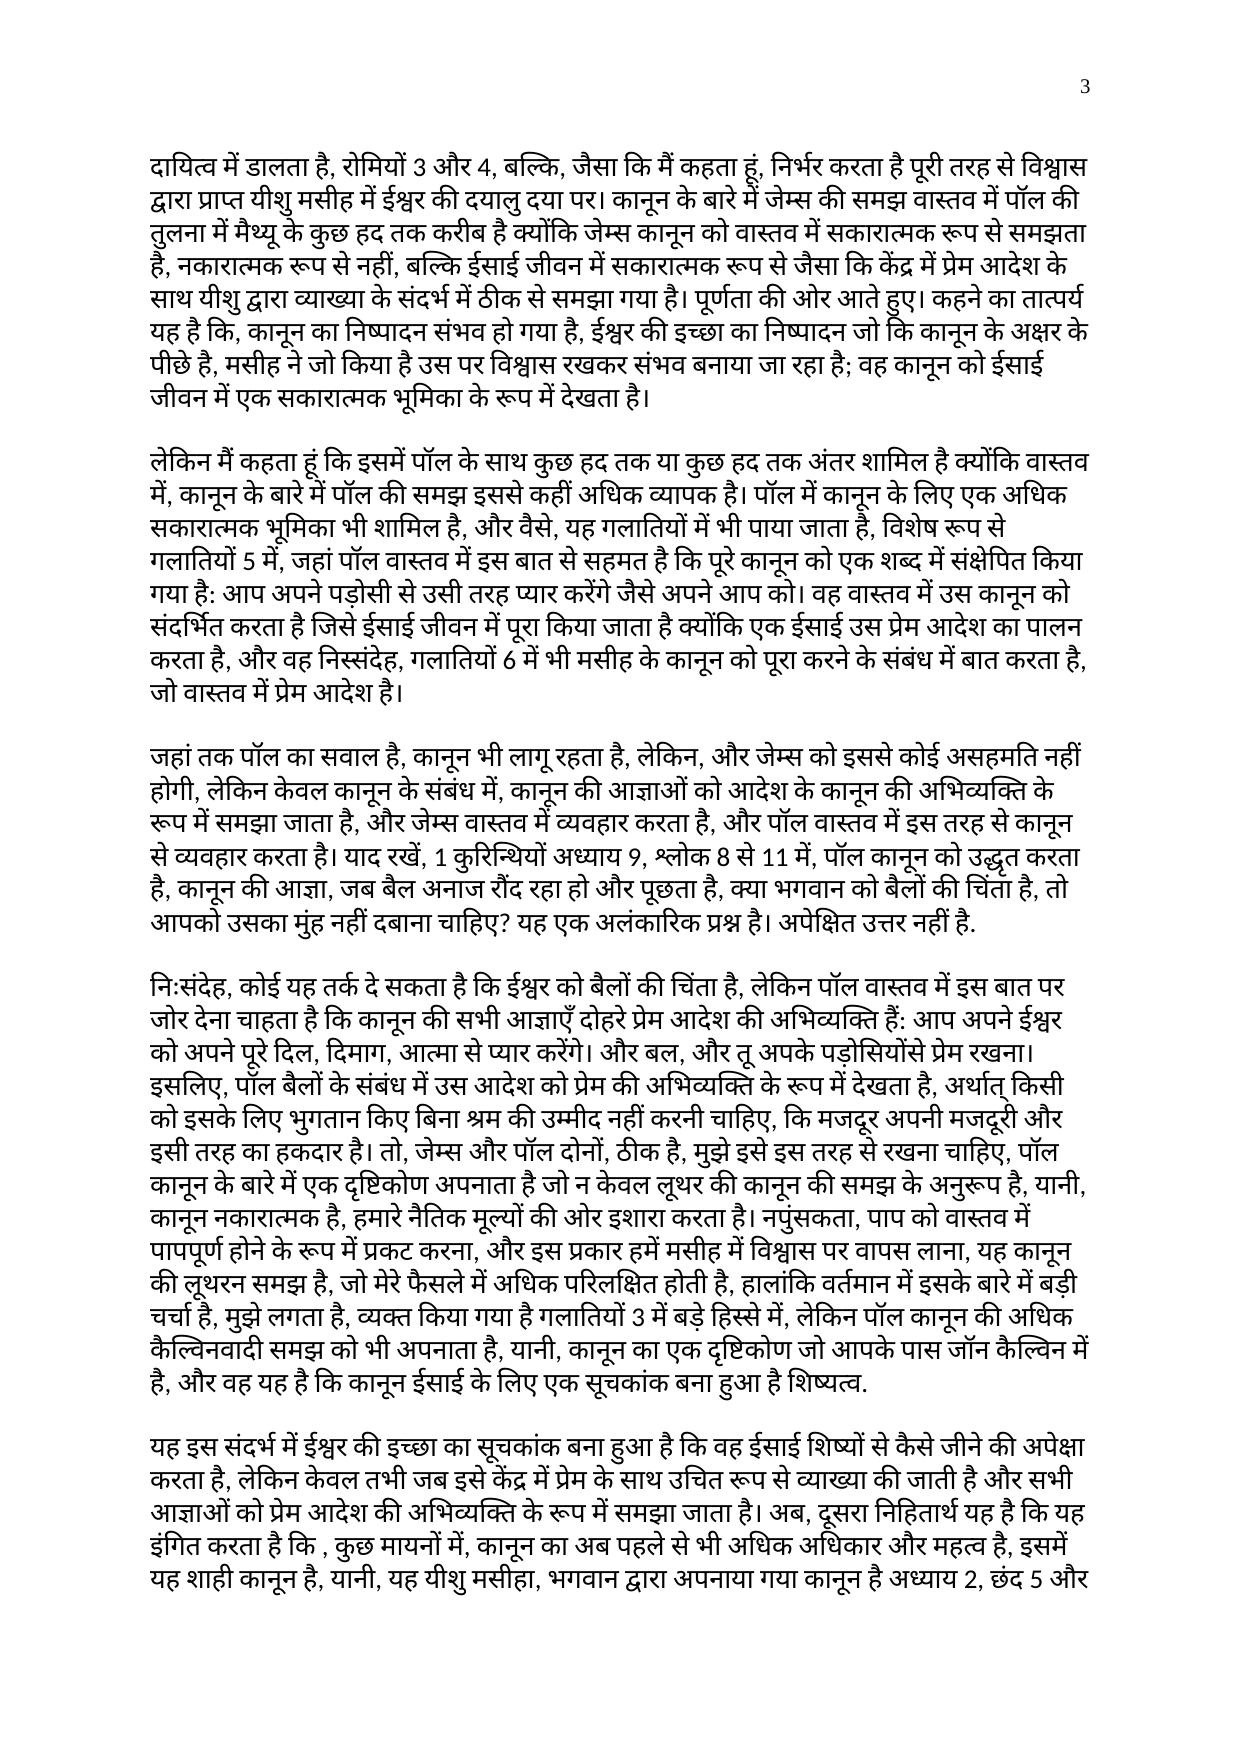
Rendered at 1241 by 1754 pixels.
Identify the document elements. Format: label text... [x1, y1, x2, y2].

text जहां तक पॉल का सवाल है, कानून भी लागू रहता है, लेकिन, और जेम्स को इससे कोई असहमति नहीं होगी, लेकिन केवल कानून के संबंध में, कानून की आज्ञाओं को आदेश के कानून की अभिव्यक्ति के रूप में समझा जाता है, और जेम्स वास्तव में व्यवहार करता है, और पॉल वास्तव में इस तरह से कानून से व्यवहार करता है। याद रखें, 1 कुरिन्थियों अध्याय 9, श्लोक 8 से 11 में, पॉल कानून को उद्धृत करता है, कानून की आज्ञा, जब बैल अनाज रौंद रहा हो और पूछता है, क्या भगवान को बैलों की चिंता है, तो आपको उसका मुंह नहीं दबाना चाहिए? यह एक अलंकारिक प्रश्न है। अपेक्षित उत्तर नहीं है. [150, 741, 1090, 939]
text निःसंदेह, कोई यह तर्क दे सकता है कि ईश्वर को बैलों की चिंता है, लेकिन पॉल वास्तव में इस बात पर जोर देना चाहता है कि कानून की सभी आज्ञाएँ दोहरे प्रेम आदेश की अभिव्यक्ति हैं: आप अपने ईश्वर को अपने पूरे दिल, दिमाग, आत्मा से प्यार करेंगे। और बल, और तू अपके पड़ोसियोंसे प्रेम रखना। इसलिए, पॉल बैलों के संबंध में उस आदेश को प्रेम की अभिव्यक्ति के रूप में देखता है, अर्थात् किसी को इसके लिए भुगतान किए बिना श्रम की उम्मीद नहीं करनी चाहिए, कि मजदूर अपनी मजदूरी और इसी तरह का हकदार है। तो, जेम्स और पॉल दोनों, ठीक है, मुझे इसे इस तरह से रखना चाहिए, पॉल कानून के बारे में एक दृष्टिकोण अपनाता है जो न केवल लूथर की कानून की समझ के अनुरूप है, यानी, कानून नकारात्मक है, हमारे नैतिक मूल्यों की ओर इशारा करता है। नपुंसकता, पाप को वास्तव में पापपूर्ण होने के रूप में प्रकट करना, और इस प्रकार हमें मसीह में विश्वास पर वापस लाना, यह कानून की लूथरन समझ है, जो मेरे फैसले में अधिक परिलक्षित होती है, हालांकि वर्तमान में इसके बारे में बड़ी चर्चा है, मुझे लगता है, व्यक्त किया गया है गलातियों 3 में बड़े हिस्से में, लेकिन पॉल कानून की अधिक कैल्विनवादी समझ को भी अपनाता है, यानी, कानून का एक दृष्टिकोण जो आपके पास जॉन कैल्विन में है, और वह यह है कि कानून ईसाई के लिए एक सूचकांक बना हुआ है शिष्यत्व. [150, 970, 1090, 1399]
text लेकिन मैं कहता हूं कि इसमें पॉल के साथ कुछ हद तक या कुछ हद तक अंतर शामिल है क्योंकि वास्तव में, कानून के बारे में पॉल की समझ इससे कहीं अधिक व्यापक है। पॉल में कानून के लिए एक अधिक सकारात्मक भूमिका भी शामिल है, और वैसे, यह गलातियों में भी पाया जाता है, विशेष रूप से गलातियों 5 में, जहां पॉल वास्तव में इस बात से सहमत है कि पूरे कानून को एक शब्द में संक्षेपित किया गया है: आप अपने पड़ोसी से उसी तरह प्यार करेंगे जैसे अपने आप को। वह वास्तव में उस कानून को संदर्भित करता है जिसे ईसाई जीवन में पूरा किया जाता है क्योंकि एक ईसाई उस प्रेम आदेश का पालन करता है, और वह निस्संदेह, गलातियों 6 में भी मसीह के कानून को पूरा करने के संबंध में बात करता है, जो वास्तव में प्रेम आदेश है। [150, 445, 1090, 709]
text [150, 150, 1090, 414]
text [150, 1430, 1090, 1595]
